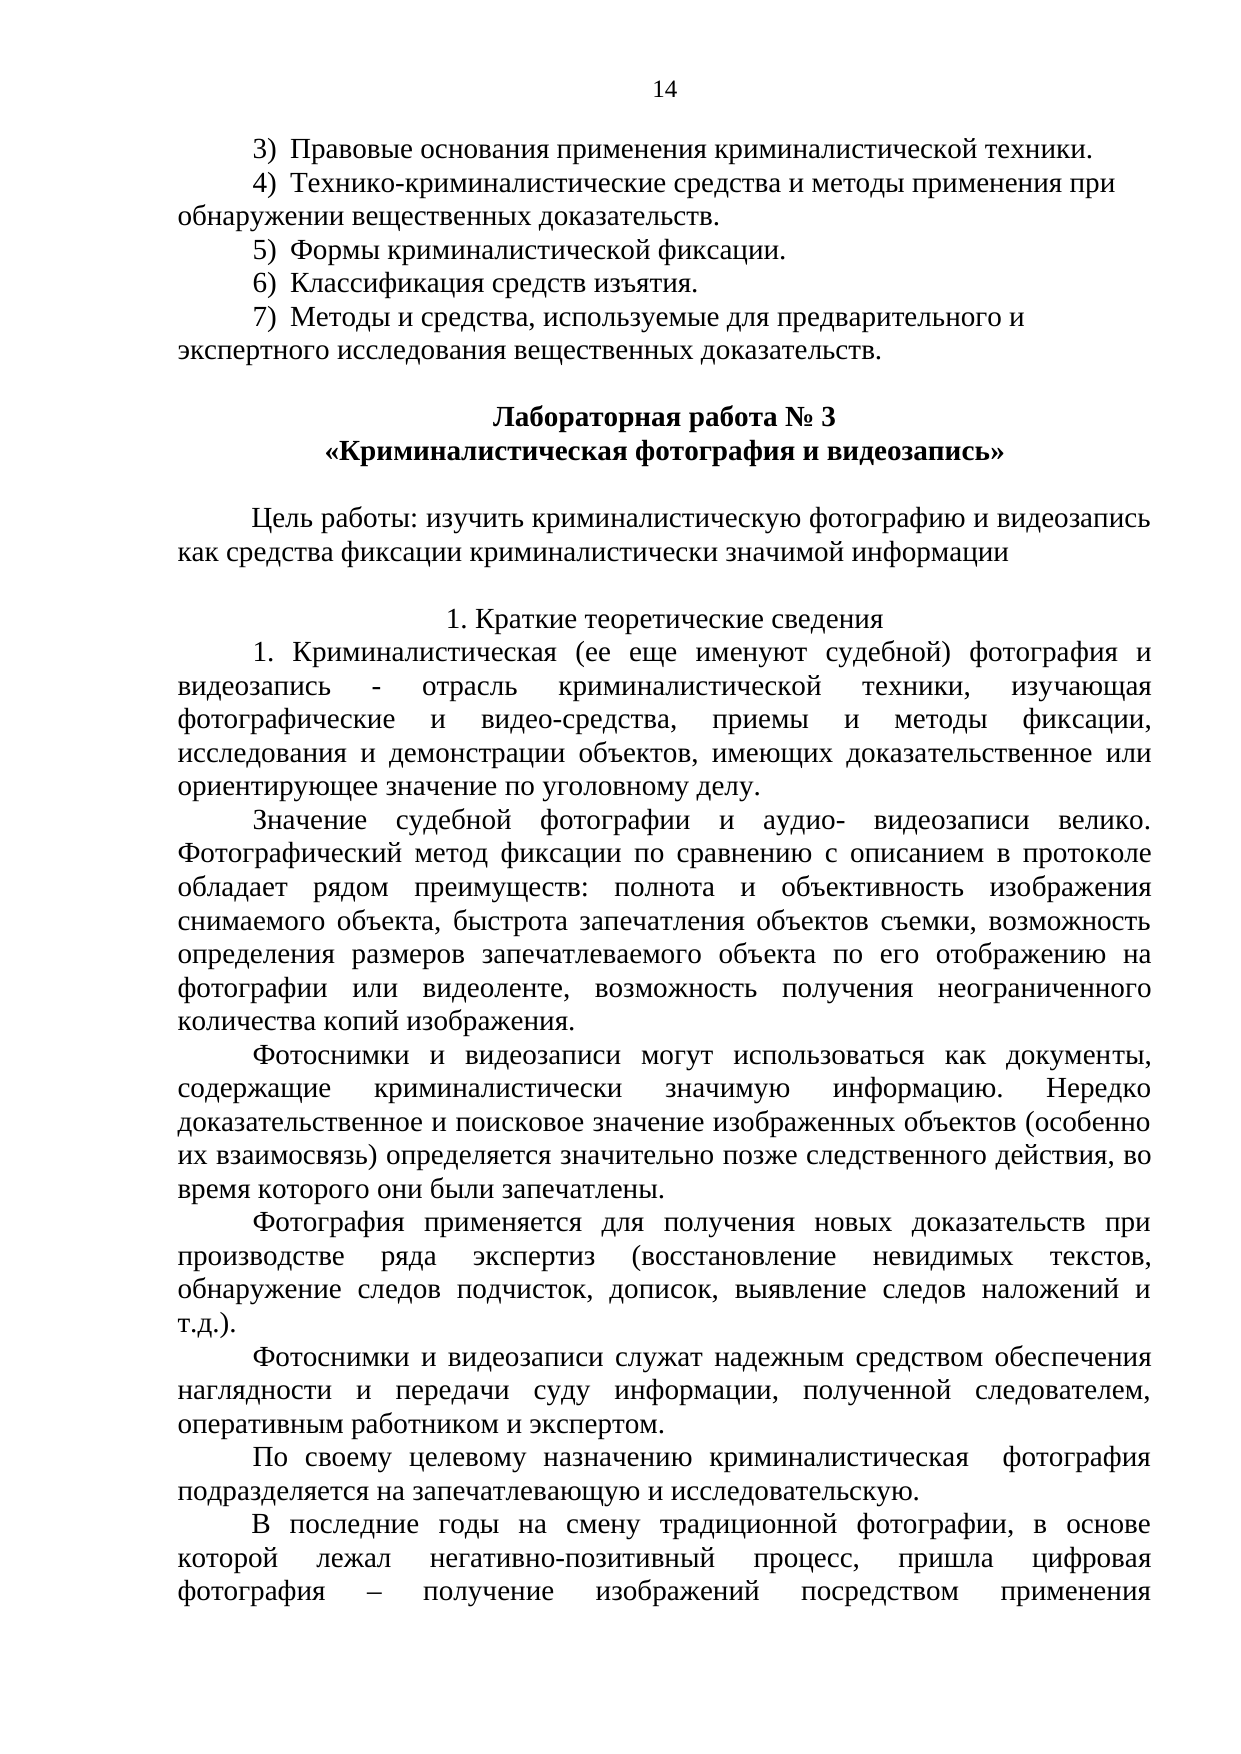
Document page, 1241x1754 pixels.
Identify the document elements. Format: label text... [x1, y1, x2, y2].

list Технико-криминалистические средства и методы применения при обнаружении вещественных доказательств. [177, 165, 1152, 232]
text Фотография применяется для получения новых доказательств при производстве ряда экспертиз (восстановление невидимых текстов, обнаружение следов подчисток, дописок, выявление следов наложений и т.д.). [177, 1204, 1152, 1339]
text Лабораторная работа № 3 [177, 399, 1152, 433]
text Фотоснимки и видеозаписи могут использоваться как документы, содержащие криминалистически значимую информацию. Нередко доказательственное и поисковое значение изображенных объектов (особенно их взаимосвязь) определяется значительно позже следственного действия, во время которого они были запечатлены. [177, 1037, 1152, 1204]
list Классификация средств изъятия. [177, 265, 1152, 299]
list Правовые основания применения криминалистической техники. [177, 131, 1152, 165]
list Формы криминалистической фиксации. [177, 232, 1152, 265]
text По своему целевому назначению криминалистическая фотография подразделяется на запечатлевающую и исследовательскую. [177, 1439, 1152, 1506]
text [177, 1506, 1152, 1607]
text Фотоснимки и видеозаписи служат надежным средством обеспечения наглядности и передачи суду информации, полученной следователем, оперативным работником и экспертом. [177, 1339, 1152, 1439]
list Методы и средства, используемые для предварительного и экспертного исследования вещественных доказательств. [177, 299, 1152, 366]
text Значение судебной фотографии и аудио- видеозаписи велико. Фотографический метод фиксации по сравнению с описанием в протоколе обладает рядом преимуществ: полнота и объективность изображения снимаемого объекта, быстрота запечатления объектов съемки, возможность определения размеров запечатлеваемого объекта по его отображению на фотографии или видеоленте, возможность получения неограниченного количества копий изображения. [177, 802, 1152, 1037]
text «Криминалистическая фотография и видеозапись» [177, 433, 1152, 467]
text Цель работы: изучить криминалистическую фотографию и видеозапись как средства фиксации криминалистически значимой информации [177, 500, 1152, 567]
text 1. Криминалистическая (ее еще именуют судебной) фотография и видеозапись - отрасль криминалистической техники, изучающая фотографические и видео-средства, приемы и методы фиксации, исследования и демонстрации объектов, имеющих доказательственное или ориентирующее значение по уголовному делу. [177, 634, 1152, 802]
text 1. Краткие теоретические сведения [177, 601, 1152, 634]
